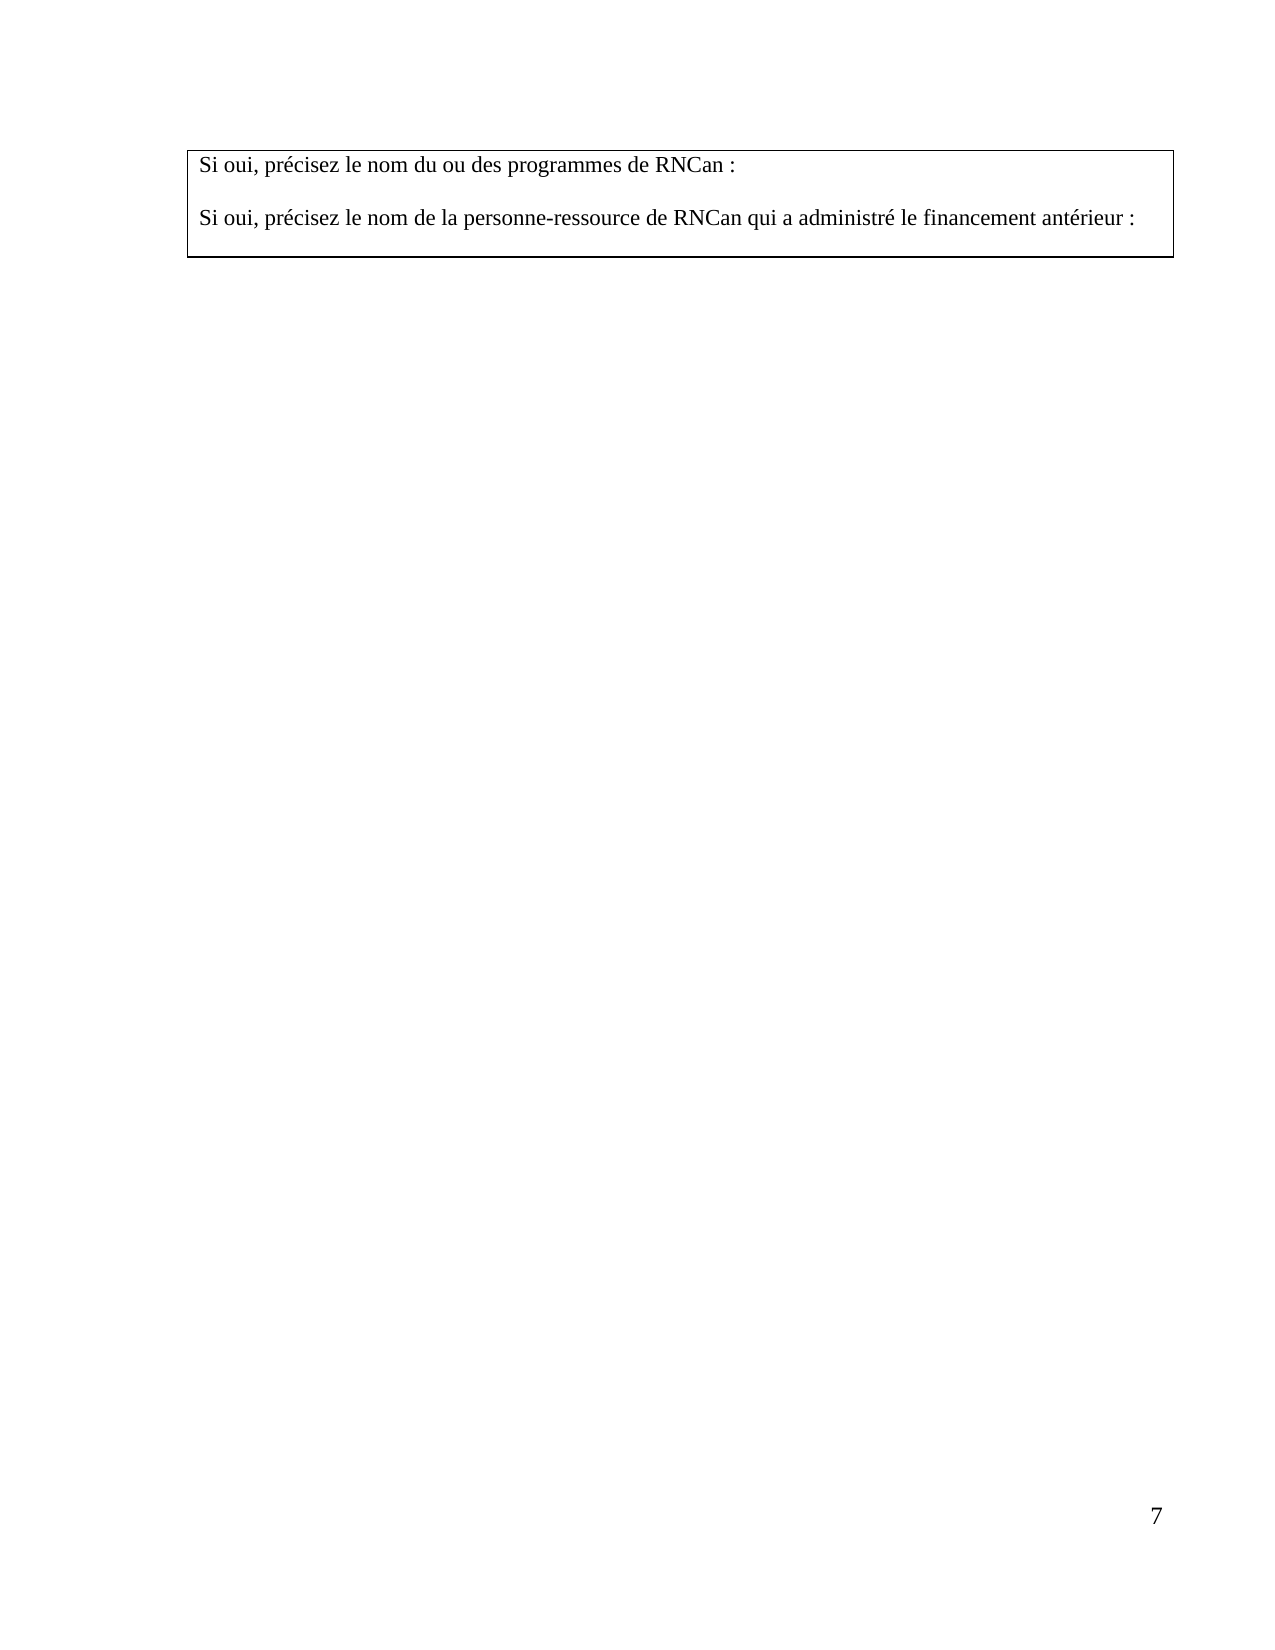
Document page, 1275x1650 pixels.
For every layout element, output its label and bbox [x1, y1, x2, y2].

table_cell [188, 151, 1173, 256]
